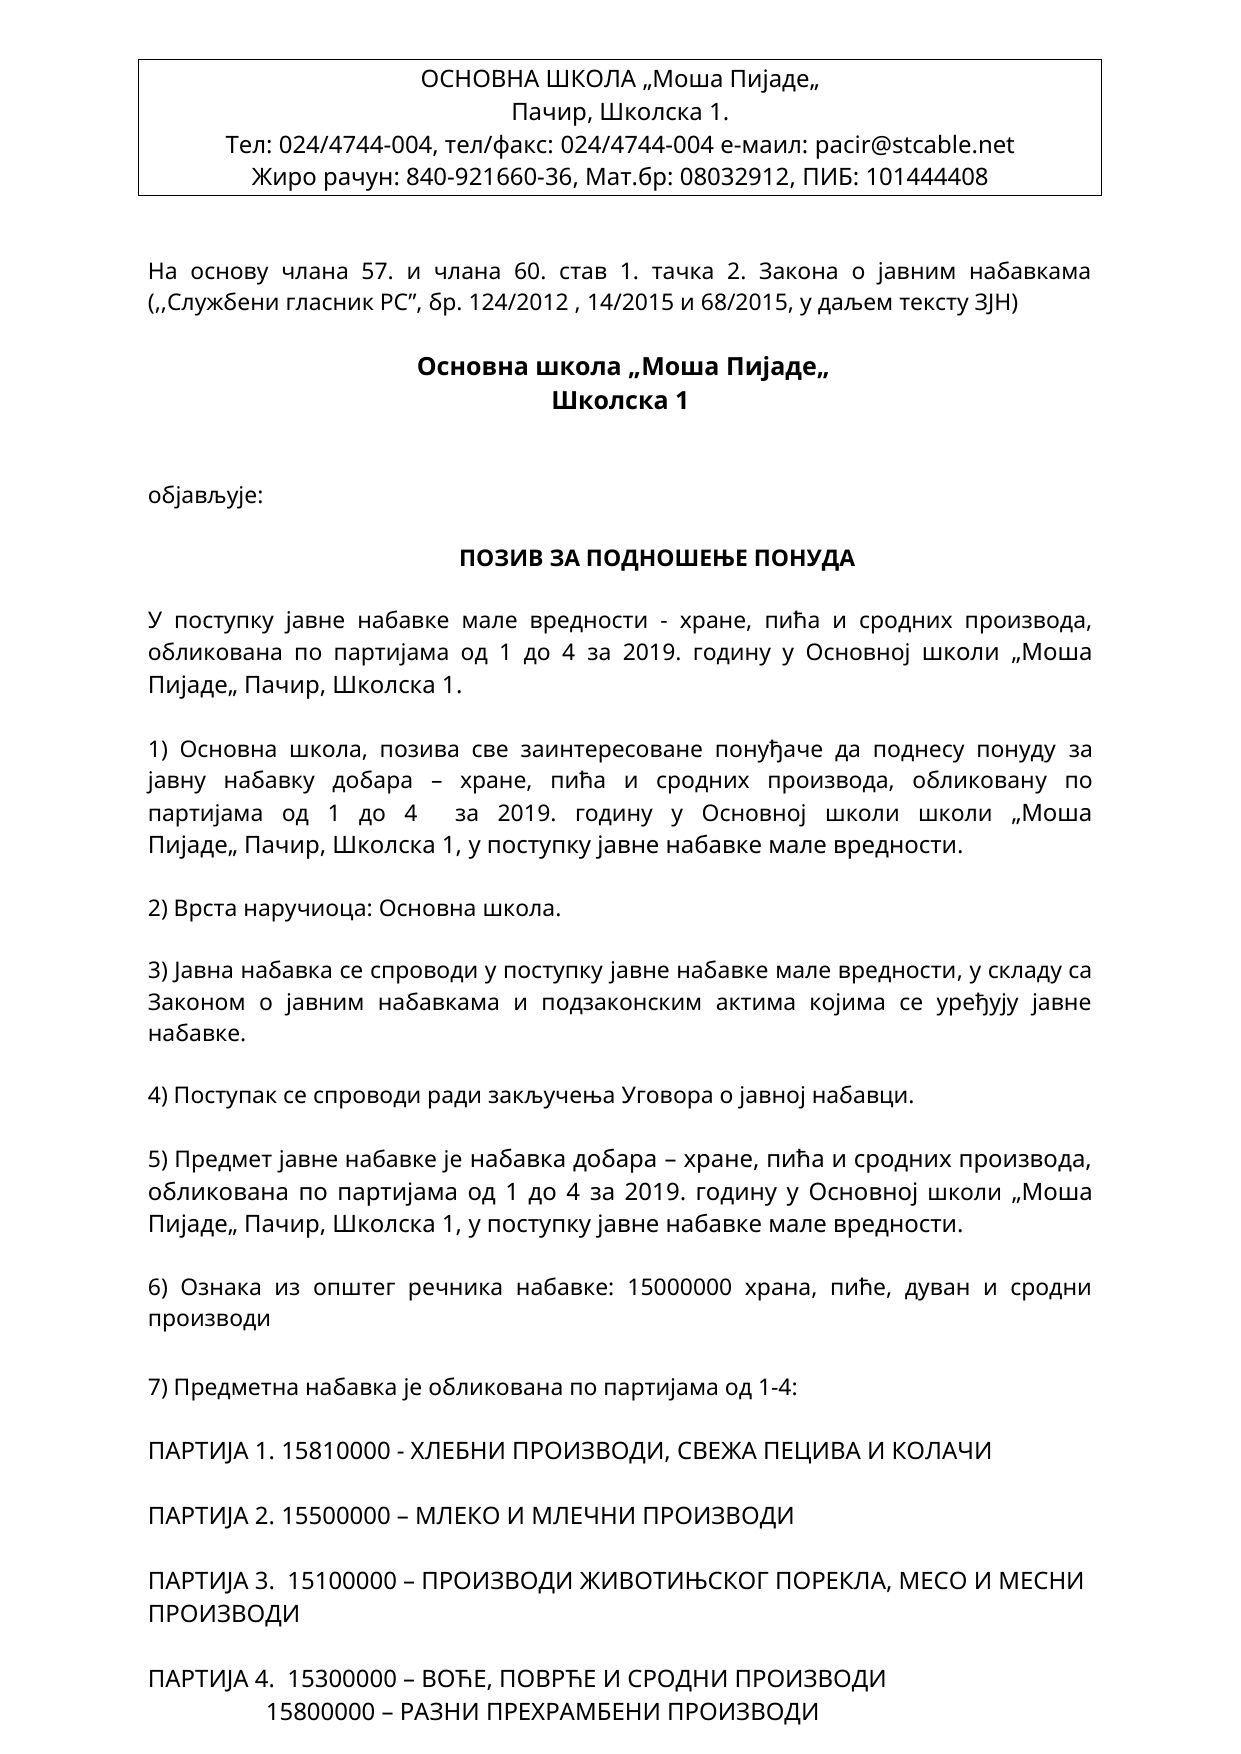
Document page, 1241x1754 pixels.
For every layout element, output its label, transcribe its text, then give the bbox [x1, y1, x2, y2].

text ПАРТИЈА 2. 15500000 – МЛЕКО И МЛЕЧНИ ПРОИЗВОДИ [148, 1499, 1093, 1531]
text ПАРТИЈА 4. 15300000 – ВОЋЕ, ПОВРЋЕ И СРОДНИ ПРОИЗВОДИ [148, 1662, 1093, 1694]
text У поступку јавне набавке мале вредности - хране, пића и сродних производа, обликована по партијама од 1 до 4 за 2019. годину у Основној школи „Моша Пијаде„ Пачир, Школска 1. [148, 604, 1093, 700]
text На основу члана 57. и члана 60. став 1. тачка 2. Закона о јавним набавкама (,,Службени гласник РС”, бр. 124/2012 , 14/2015 и 68/2015, у даљем тексту ЗЈН) [148, 254, 1093, 317]
text ОСНОВНА ШКОЛА „Моша Пијаде„ [139, 60, 1101, 95]
text ПАРТИЈА 3. 15100000 – ПРОИЗВОДИ ЖИВОТИЊСКОГ ПОРЕКЛА, МЕСО И МЕСНИ ПРОИЗВОДИ [148, 1564, 1093, 1629]
text 4) Поступак се спроводи ради закључења Уговора о јавној набавци. [148, 1079, 1093, 1111]
text ПОЗИВ ЗА ПОДНОШЕЊЕ ПОНУДА [148, 541, 1093, 573]
text 6) Ознака из општег речника набавке: 15000000 храна, пиће, дуван и сродни производи [148, 1271, 1093, 1333]
text Тел: 024/4744-004, тел/факс: 024/4744-004 е-маил: pacir@stcable.net [148, 127, 1093, 157]
text 1) Основна школа, позива све заинтересоване понуђаче да поднесу понуду за јавну набавку добара – хране, пића и сродних производа, обликовану по партијама од 1 до 4 за 2019. годину у Основној школи школи „Моша Пијаде„ Пачир, Школска 1, у поступку јавне набавке мале вредности. [148, 733, 1093, 861]
text 15800000 – РАЗНИ ПРЕХРАМБЕНИ ПРОИЗВОДИ [148, 1694, 1093, 1727]
text ПАРТИЈА 1. 15810000 - ХЛЕБНИ ПРОИЗВОДИ, СВЕЖА ПЕЦИВА И КОЛАЧИ [148, 1433, 1093, 1466]
text Основна школа „Моша Пијаде„ [148, 348, 1093, 382]
text Школска 1 [148, 382, 1093, 416]
text 7) Предметна набавка је обликована по партијама од 1-4: [148, 1371, 1093, 1402]
text 3) Јавна набавка се спроводи у поступку јавне набавке мале вредности, у складу са Законом о јавним набавкама и подзаконским актима којима се уређују јавне набавке. [148, 954, 1093, 1048]
text 2) Врста наручиоца: Основна школа. [148, 892, 1093, 923]
text објављује: [148, 479, 1093, 510]
text Пачир, Школска 1. [148, 95, 1093, 127]
text 5) Предмет јавне набавке је набавка добара – хране, пића и сродних производа, обликована по партијама од 1 до 4 за 2019. годину у Основној школи „Моша Пијаде„ Пачир, Школска 1, у поступку јавне набавке мале вредности. [148, 1142, 1093, 1240]
text Жиро рачун: 840-921660-36, Мат.бр: 08032912, ПИБ: 101444408 [139, 157, 1101, 195]
